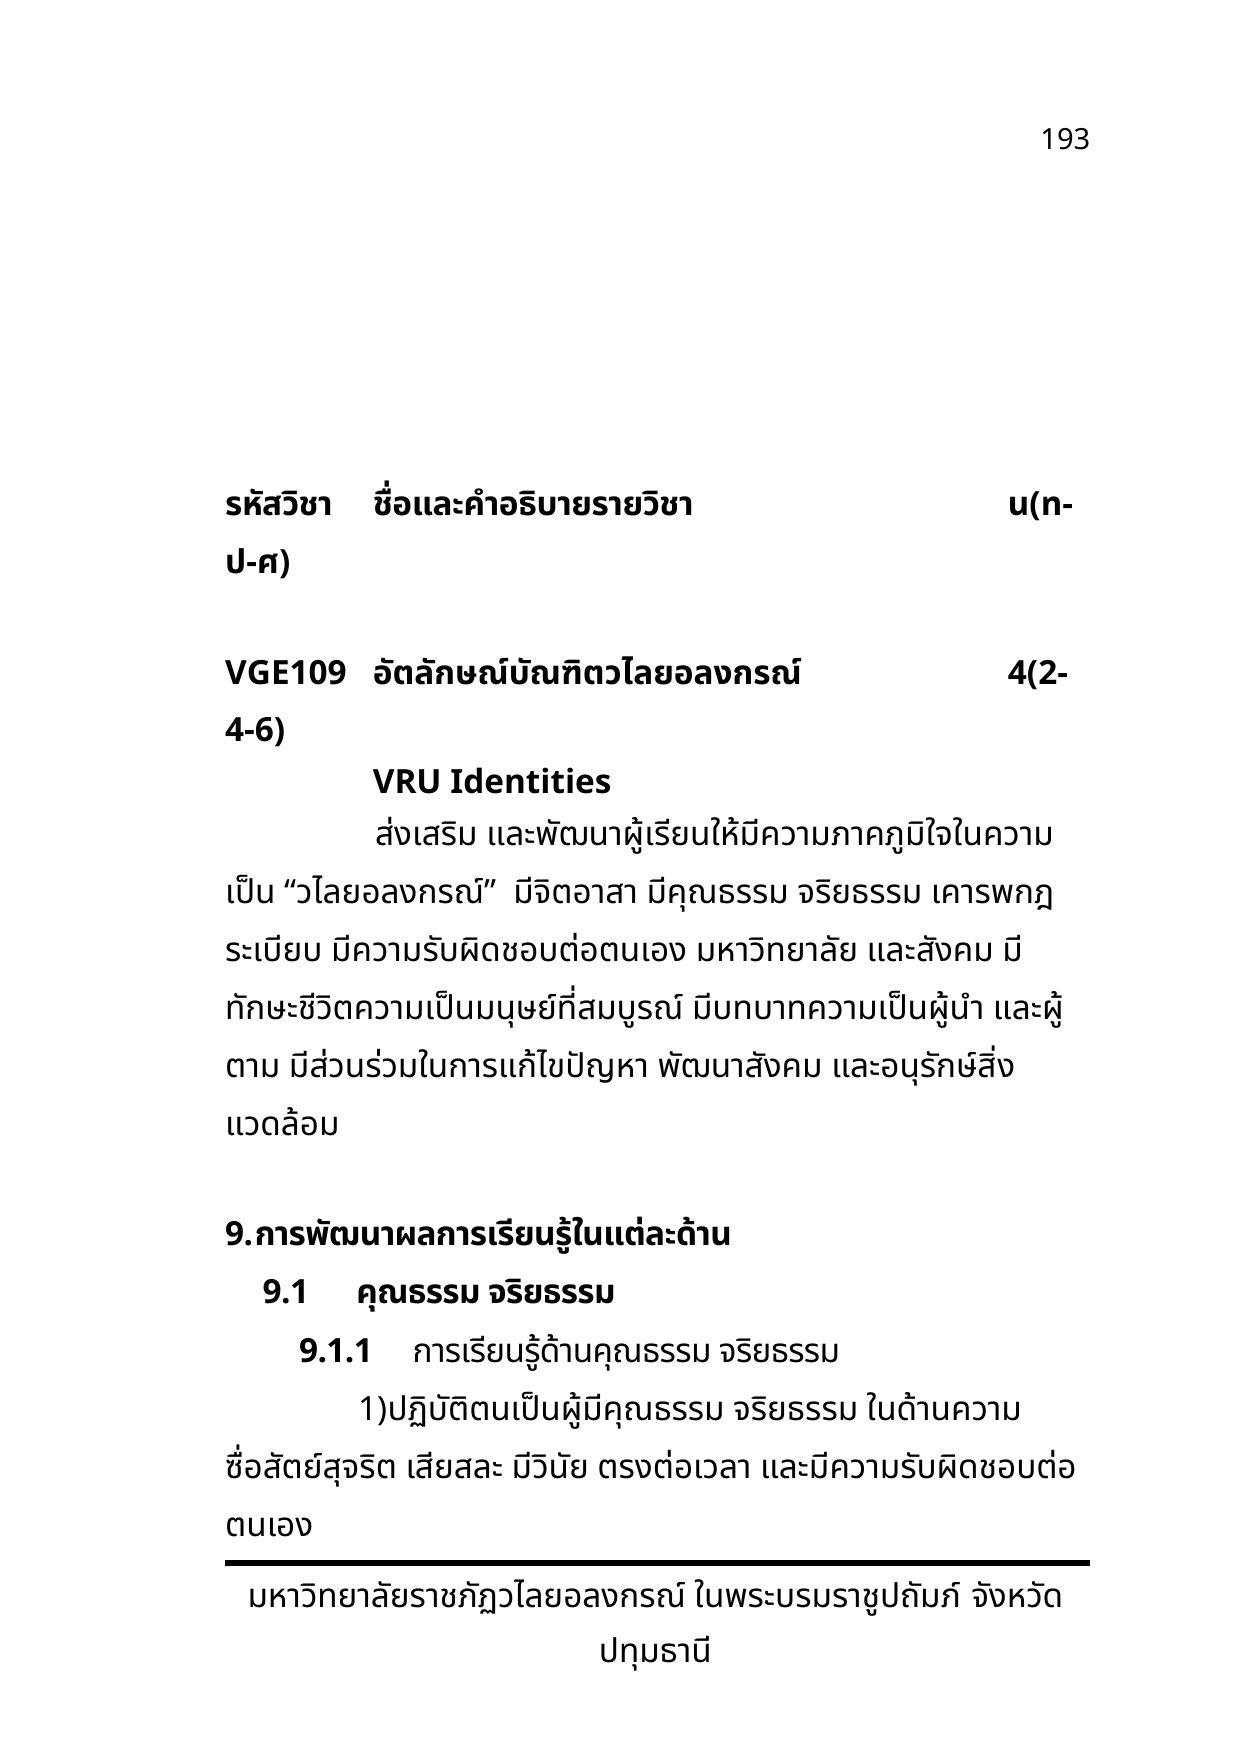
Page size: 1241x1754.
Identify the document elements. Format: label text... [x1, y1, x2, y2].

text VRU Identities [225, 758, 1096, 804]
list การเรียนรู้ด้านคุณธรรม จริยธรรม [225, 1326, 1090, 1377]
list ปฏิบัติตนเป็นผู้มีคุณธรรม จริยธรรม ในด้านความซื่อสัตย์สุจริต เสียสละ มีวินัย ตรงต่อเวลา และมีความรับผิดชอบต่อตนเอง [225, 1384, 1090, 1551]
text รหัสวิชา ชื่อและคำอธิบายรายวิชา น(ท-ป-ศ) [225, 480, 1096, 589]
text ส่งเสริม และพัฒนาผู้เรียนให้มีความภาคภูมิใจในความเป็น “วไลยอลงกรณ์” มีจิตอาสา มีคุณธรรม จริยธรรม เคารพกฎระเบียบ มีความรับผิดชอบต่อตนเอง มหาวิทยาลัย และสังคม มีทักษะชีวิตความเป็นมนุษย์ที่สมบูรณ์ มีบทบาทความเป็นผู้นำ และผู้ตาม มีส่วนร่วมในการแก้ไขปัญหา พัฒนาสังคม และอนุรักษ์สิ่งแวดล้อม [225, 810, 1090, 1150]
list การพัฒนาผลการเรียนรู้ในแต่ละด้าน [225, 1210, 1090, 1261]
text VGE109 อัตลักษณ์บัณฑิตวไลยอลงกรณ์ 4(2-4-6) [225, 649, 1096, 751]
list คุณธรรม จริยธรรม [262, 1268, 1090, 1319]
